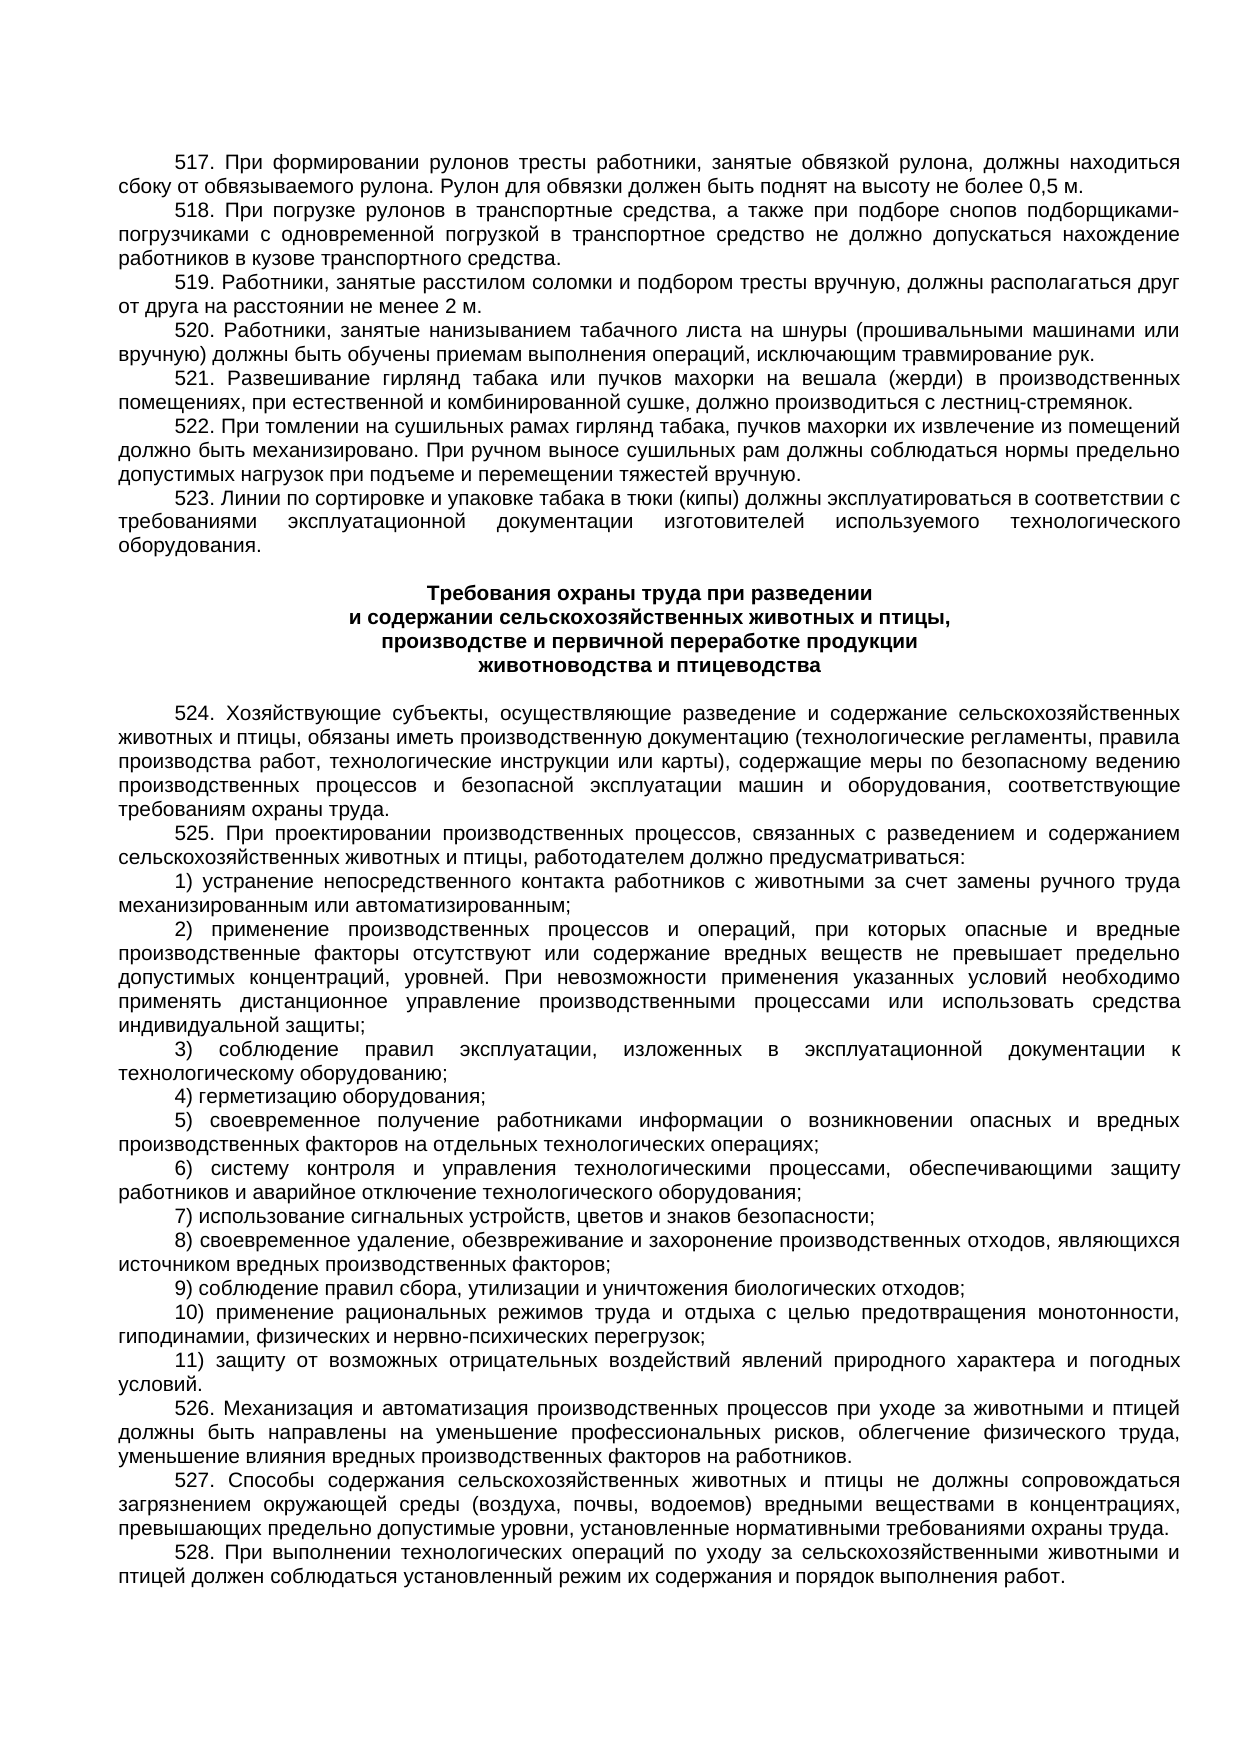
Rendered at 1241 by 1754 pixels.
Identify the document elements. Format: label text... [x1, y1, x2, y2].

text 9) соблюдение правил сбора, утилизации и уничтожения биологических отходов; [118, 1276, 1181, 1300]
text 6) систему контроля и управления технологическими процессами, обеспечивающими защиту работников и аварийное отключение технологического оборудования; [118, 1156, 1181, 1204]
text производстве и первичной переработке продукции [118, 629, 1181, 653]
text 1) устранение непосредственного контакта работников с животными за счет замены ручного труда механизированным или автоматизированным; [118, 869, 1181, 917]
text 11) защиту от возможных отрицательных воздействий явлений природного характера и погодных условий. [118, 1348, 1181, 1396]
text 524. Хозяйствующие субъекты, осуществляющие разведение и содержание сельскохозяйственных животных и птицы, обязаны иметь производственную документацию (технологические регламенты, правила производства работ, технологические инструкции или карты), содержащие меры по безопасному ведению производственных процессов и безопасной эксплуатации машин и оборудования, соответствующие требованиям охраны труда. [118, 701, 1181, 821]
text 7) использование сигнальных устройств, цветов и знаков безопасности; [118, 1204, 1181, 1228]
text 10) применение рациональных режимов труда и отдыха с целью предотвращения монотонности, гиподинамии, физических и нервно-психических перегрузок; [118, 1300, 1181, 1348]
text 519. Работники, занятые расстилом соломки и подбором тресты вручную, должны располагаться друг от друга на расстоянии не менее 2 м. [118, 270, 1181, 318]
text и содержании сельскохозяйственных животных и птицы, [118, 605, 1181, 629]
text 5) своевременное получение работниками информации о возникновении опасных и вредных производственных факторов на отдельных технологических операциях; [118, 1108, 1181, 1156]
text Требования охраны труда при разведении [118, 581, 1181, 605]
text 517. При формировании рулонов тресты работники, занятые обвязкой рулона, должны находиться сбоку от обвязываемого рулона. Рулон для обвязки должен быть поднят на высоту не более 0,5 м. [118, 150, 1181, 198]
text 2) применение производственных процессов и операций, при которых опасные и вредные производственные факторы отсутствуют или содержание вредных веществ не превышает предельно допустимых концентраций, уровней. При невозможности применения указанных условий необходимо применять дистанционное управление производственными процессами или использовать средства индивидуальной защиты; [118, 917, 1181, 1036]
text 526. Механизация и автоматизация производственных процессов при уходе за животными и птицей должны быть направлены на уменьшение профессиональных рисков, облегчение физического труда, уменьшение влияния вредных производственных факторов на работников. [118, 1396, 1181, 1468]
text 525. При проектировании производственных процессов, связанных с разведением и содержанием сельскохозяйственных животных и птицы, работодателем должно предусматриваться: [118, 821, 1181, 869]
text 518. При погрузке рулонов в транспортные средства, а также при подборе снопов подборщиками-погрузчиками с одновременной погрузкой в транспортное средство не должно допускаться нахождение работников в кузове транспортного средства. [118, 198, 1181, 270]
text животноводства и птицеводства [118, 653, 1181, 677]
text 527. Способы содержания сельскохозяйственных животных и птицы не должны сопровождаться загрязнением окружающей среды (воздуха, почвы, водоемов) вредными веществами в концентрациях, превышающих предельно допустимые уровни, установленные нормативными требованиями охраны труда. [118, 1468, 1181, 1539]
text 520. Работники, занятые нанизыванием табачного листа на шнуры (прошивальными машинами или вручную) должны быть обучены приемам выполнения операций, исключающим травмирование рук. [118, 318, 1181, 366]
text 8) своевременное удаление, обезвреживание и захоронение производственных отходов, являющихся источником вредных производственных факторов; [118, 1228, 1181, 1276]
text 4) герметизацию оборудования; [118, 1084, 1181, 1108]
text 523. Линии по сортировке и упаковке табака в тюки (кипы) должны эксплуатироваться в соответствии с требованиями эксплуатационной документации изготовителей используемого технологического оборудования. [118, 485, 1181, 557]
text 528. При выполнении технологических операций по уходу за сельскохозяйственными животными и птицей должен соблюдаться установленный режим их содержания и порядок выполнения работ. [118, 1539, 1181, 1587]
text 3) соблюдение правил эксплуатации, изложенных в эксплуатационной документации к технологическому оборудованию; [118, 1036, 1181, 1084]
text 521. Развешивание гирлянд табака или пучков махорки на вешала (жерди) в производственных помещениях, при естественной и комбинированной сушке, должно производиться с лестниц-стремянок. [118, 366, 1181, 413]
text 522. При томлении на сушильных рамах гирлянд табака, пучков махорки их извлечение из помещений должно быть механизировано. При ручном выносе сушильных рам должны соблюдаться нормы предельно допустимых нагрузок при подъеме и перемещении тяжестей вручную. [118, 413, 1181, 485]
